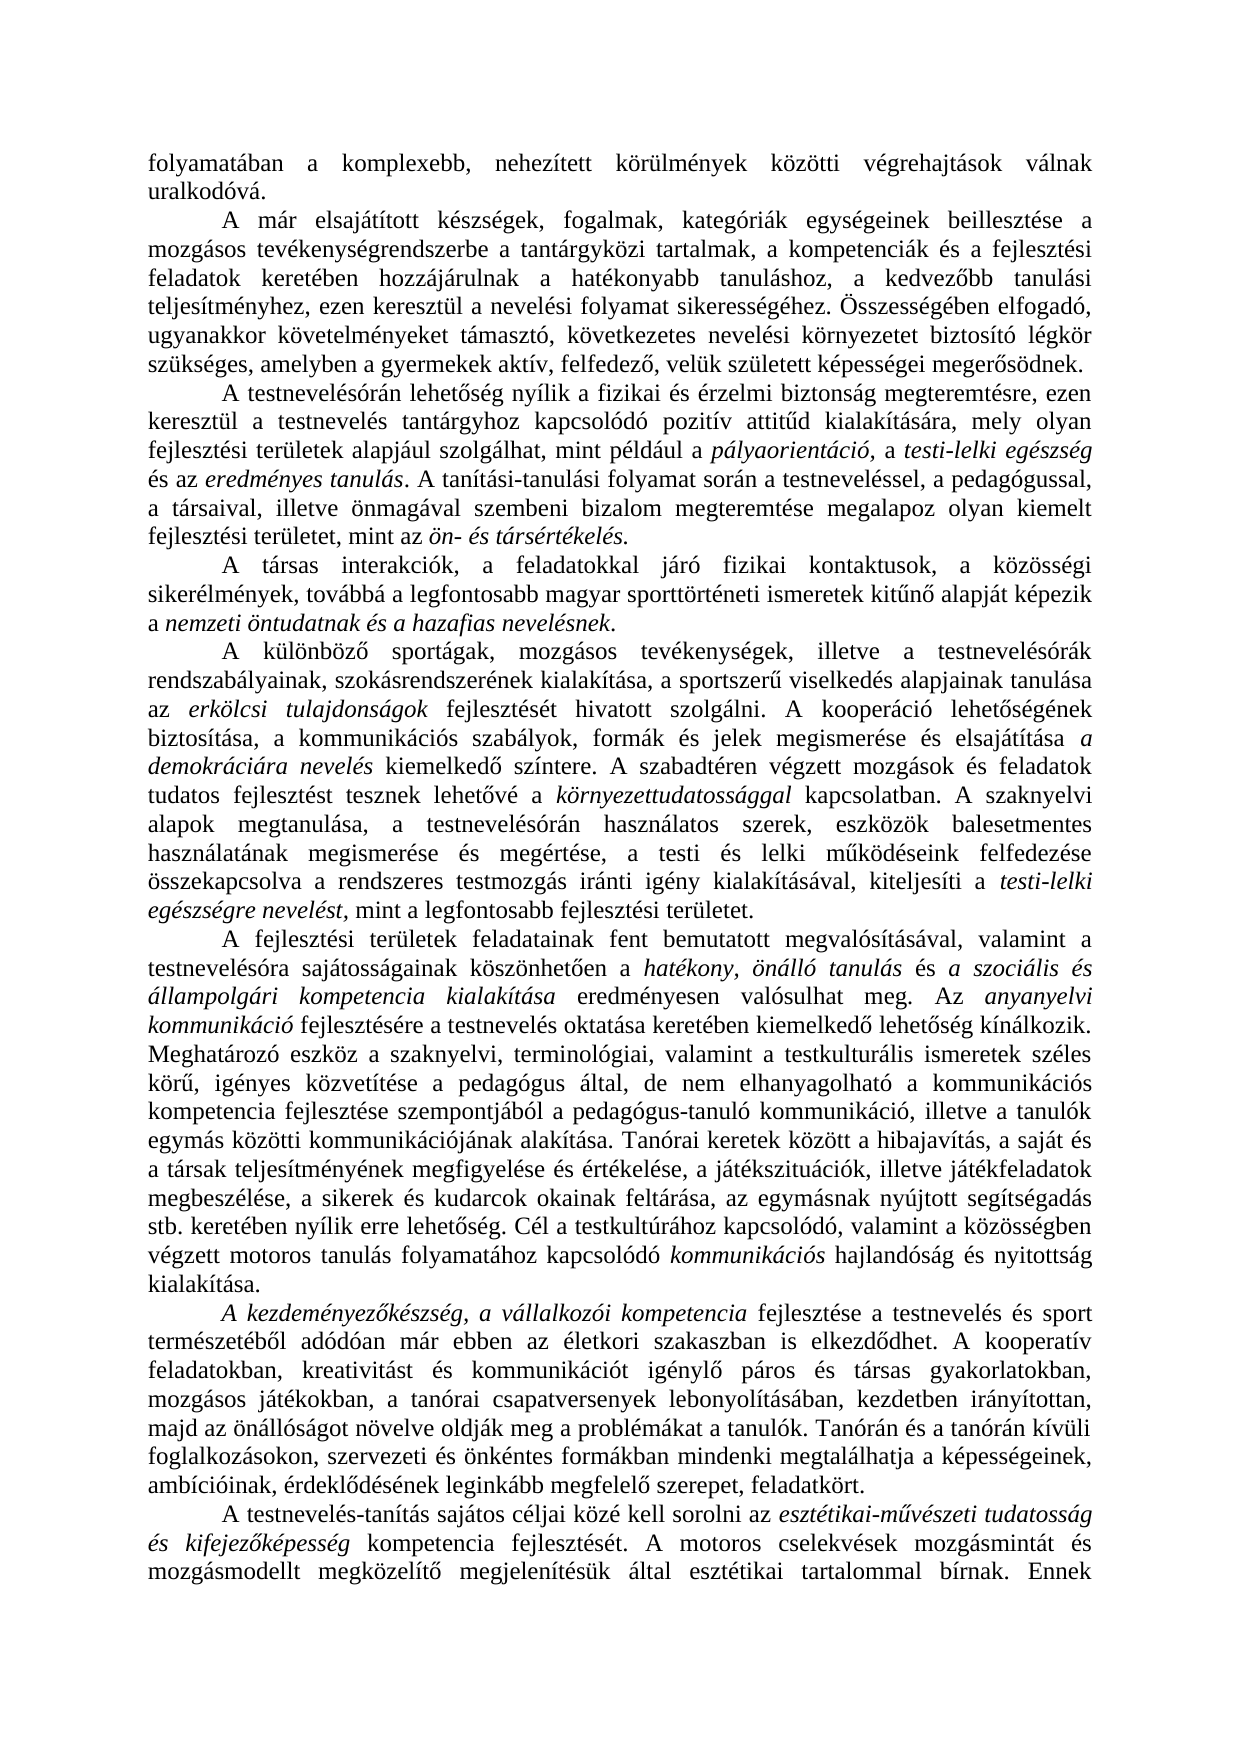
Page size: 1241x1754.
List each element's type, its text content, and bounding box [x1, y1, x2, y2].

text A testnevelésórán lehetőség nyílik a fizikai és érzelmi biztonság megteremtésre, ezen keresztül a testnevelés tantárgyhoz kapcsolódó pozitív attitűd kialakítására, mely olyan fejlesztési területek alapjául szolgálhat, mint például a pályaorientáció, a testi-lelki egészség és az eredményes tanulás. A tanítási-tanulási folyamat során a testneveléssel, a pedagógussal, a társaival, illetve önmagával szembeni bizalom megteremtése megalapoz olyan kiemelt fejlesztési területet, mint az ön- és társértékelés. [148, 378, 1093, 550]
text A fejlesztési területek feladatainak fent bemutatott megvalósításával, valamint a testnevelésóra sajátosságainak köszönhetően a hatékony, önálló tanulás és a szociális és állampolgári kompetencia kialakítása eredményesen valósulhat meg. Az anyanyelvi kommunikáció fejlesztésére a testnevelés oktatása keretében kiemelkedő lehetőség kínálkozik. Meghatározó eszköz a szaknyelvi, terminológiai, valamint a testkulturális ismeretek széles körű, igényes közvetítése a pedagógus által, de nem elhanyagolható a kommunikációs kompetencia fejlesztése szempontjából a pedagógus-tanuló kommunikáció, illetve a tanulók egymás közötti kommunikációjának alakítása. Tanórai keretek között a hibajavítás, a saját és a társak teljesítményének megfigyelése és értékelése, a játékszituációk, illetve játékfeladatok megbeszélése, a sikerek és kudarcok okainak feltárása, az egymásnak nyújtott segítségadás stb. keretében nyílik erre lehetőség. Cél a testkultúrához kapcsolódó, valamint a közösségben végzett motoros tanulás folyamatához kapcsolódó kommunikációs hajlandóság és nyitottság kialakítása. [148, 924, 1093, 1298]
text A kezdeményezőkészség, a vállalkozói kompetencia fejlesztése a testnevelés és sport természetéből adódóan már ebben az életkori szakaszban is elkezdődhet. A kooperatív feladatokban, kreativitást és kommunikációt igénylő páros és társas gyakorlatokban, mozgásos játékokban, a tanórai csapatversenyek lebonyolításában, kezdetben irányítottan, majd az önállóságot növelve oldják meg a problémákat a tanulók. Tanórán és a tanórán kívüli foglalkozásokon, szervezeti és önkéntes formákban mindenki megtalálhatja a képességeinek, ambícióinak, érdeklődésének leginkább megfelelő szerepet, feladatkört. [148, 1298, 1093, 1499]
text A már elsajátított készségek, fogalmak, kategóriák egységeinek beillesztése a mozgásos tevékenységrendszerbe a tantárgyközi tartalmak, a kompetenciák és a fejlesztési feladatok keretében hozzájárulnak a hatékonyabb tanuláshoz, a kedvezőbb tanulási teljesítményhez, ezen keresztül a nevelési folyamat sikerességéhez. Összességében elfogadó, ugyanakkor követelményeket támasztó, következetes nevelési környezetet biztosító légkör szükséges, amelyben a gyermekek aktív, felfedező, velük született képességei megerősödnek. [148, 205, 1093, 378]
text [148, 1499, 1093, 1585]
text A társas interakciók, a feladatokkal járó fizikai kontaktusok, a közösségi sikerélmények, továbbá a legfontosabb magyar sporttörténeti ismeretek kitűnő alapját képezik a nemzeti öntudatnak és a hazafias nevelésnek. [148, 550, 1093, 636]
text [148, 148, 1093, 205]
text A különböző sportágak, mozgásos tevékenységek, illetve a testnevelésórák rendszabályainak, szokásrendszerének kialakítása, a sportszerű viselkedés alapjainak tanulása az erkölcsi tulajdonságok fejlesztését hivatott szolgálni. A kooperáció lehetőségének biztosítása, a kommunikációs szabályok, formák és jelek megismerése és elsajátítása a demokráciára nevelés kiemelkedő színtere. A szabadtéren végzett mozgások és feladatok tudatos fejlesztést tesznek lehetővé a környezettudatossággal kapcsolatban. A szaknyelvi alapok megtanulása, a testnevelésórán használatos szerek, eszközök balesetmentes használatának megismerése és megértése, a testi és lelki működéseink felfedezése összekapcsolva a rendszeres testmozgás iránti igény kialakításával, kiteljesíti a testi-lelki egészségre nevelést, mint a legfontosabb fejlesztési területet. [148, 636, 1093, 924]
